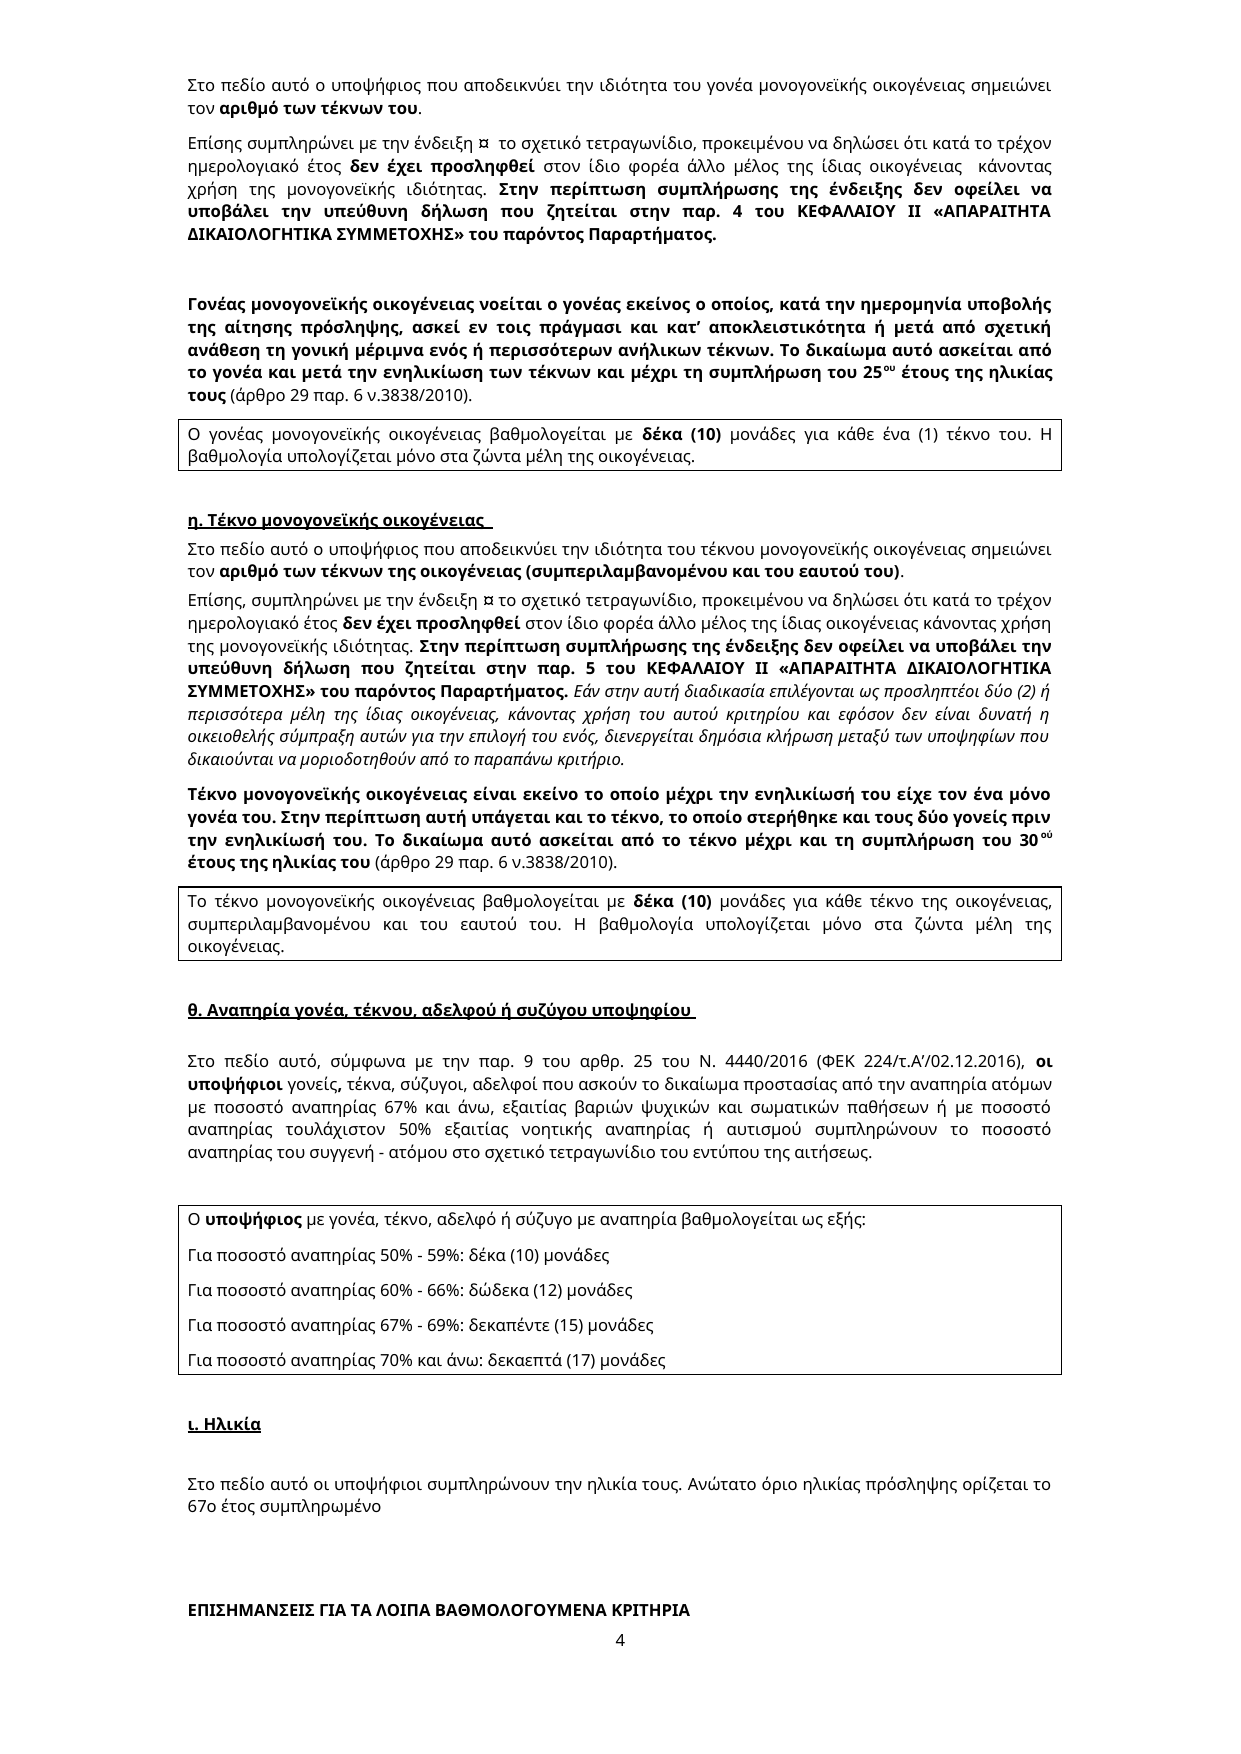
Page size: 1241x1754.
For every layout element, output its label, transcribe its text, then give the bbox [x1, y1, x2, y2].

text Ο υποψήφιος με γονέα, τέκνο, αδελφό ή σύζυγο με αναπηρία βαθμολογείται ως εξής: [179, 1206, 1061, 1231]
text Επίσης, συμπληρώνει με την ένδειξη το σχετικό τετραγωνίδιο, προκειμένου να δηλώσει ότι κατά το τρέχον ημερολογιακό έτος δεν έχει προσληφθεί στον ίδιο φορέα άλλο μέλος της ίδιας οικογένειας κάνοντας χρήση της μονογονεϊκής ιδιότητας. Στην περίπτωση συμπλήρωσης της ένδειξης δεν οφείλει να υποβάλει την υπεύθυνη δήλωση που ζητείται στην παρ. 5 του ΚΕΦΑΛΑΙΟΥ ΙΙ «ΑΠΑΡΑΙΤΗΤΑ ΔΙΚΑΙΟΛΟΓΗΤΙΚΑ ΣΥΜΜΕΤΟΧΗΣ» του παρόντος Παραρτήματος. Εάν στην αυτή διαδικασία επιλέγονται ως προσληπτέοι δύο (2) ή περισσότερα μέλη της ίδιας οικογένειας, κάνοντας χρήση του αυτού κριτηρίου και εφόσον δεν είναι δυνατή η οικειοθελής σύμπραξη αυτών για την επιλογή του ενός, διενεργείται δημόσια κλήρωση μεταξύ των υποψηφίων που δικαιούνται να μοριοδοτηθούν από το παραπάνω κριτήριο. [187, 589, 1053, 771]
text Για ποσοστό αναπηρίας 50% - 59%: δέκα (10) μονάδες [179, 1240, 1061, 1266]
text Στο πεδίο αυτό, σύμφωνα με την παρ. 9 του αρθρ. 25 του Ν. 4440/2016 (ΦΕΚ 224/τ.Α’/02.12.2016), οι υποψήφιοι γονείς, τέκνα, σύζυγοι, αδελφοί που ασκούν το δικαίωμα προστασίας από την αναπηρία ατόμων με ποσοστό αναπηρίας 67% και άνω, εξαιτίας βαριών ψυχικών και σωματικών παθήσεων ή με ποσοστό αναπηρίας τουλάχιστον 50% εξαιτίας νοητικής αναπηρίας ή αυτισμού συμπληρώνουν το ποσοστό αναπηρίας του συγγενή - ατόμου στο σχετικό τετραγωνίδιο του εντύπου της αιτήσεως. [187, 1050, 1053, 1163]
text Στο πεδίο αυτό ο υποψήφιος που αποδεικνύει την ιδιότητα του γονέα μονογονεϊκής οικογένειας σημειώνει τον αριθμό των τέκνων του. [187, 74, 1053, 119]
text Για ποσοστό αναπηρίας 70% και άνω: δεκαεπτά (17) μονάδες [179, 1346, 1061, 1374]
text ΕΠΙΣΗΜΑΝΣΕΙΣ ΓΙΑ ΤΑ ΛΟΙΠΑ ΒΑΘΜΟΛΟΓΟΥΜΕΝΑ ΚΡΙΤΗΡΙΑ [187, 1599, 1053, 1622]
text Το τέκνο μονογονεϊκής οικογένειας βαθμολογείται με δέκα (10) μονάδες για κάθε τέκνο της οικογένειας, συμπεριλαμβανομένου και του εαυτού του. Η βαθμολογία υπολογίζεται μόνο στα ζώντα μέλη της οικογένειας. [179, 888, 1061, 960]
text ι. Ηλικία [187, 1412, 1053, 1435]
text θ. Αναπηρία γονέα, τέκνου, αδελφού ή συζύγου υποψηφίου [187, 998, 1053, 1021]
text Γονέας μονογονεϊκής οικογένειας νοείται ο γονέας εκείνος ο οποίος, κατά την ημερομηνία υποβολής της αίτησης πρόσληψης, ασκεί εν τοις πράγμασι και κατ’ αποκλειστικότητα ή μετά από σχετική ανάθεση τη γονική μέριμνα ενός ή περισσότερων ανήλικων τέκνων. Το δικαίωμα αυτό ασκείται από το γονέα και μετά την ενηλικίωση των τέκνων και μέχρι τη συμπλήρωση του 25ου έτους της ηλικίας τους (άρθρο 29 παρ. 6 ν.3838/2010). [187, 293, 1053, 407]
text Για ποσοστό αναπηρίας 67% - 69%: δεκαπέντε (15) μονάδες [179, 1311, 1061, 1336]
text Επίσης συμπληρώνει με την ένδειξη το σχετικό τετραγωνίδιο, προκειμένου να δηλώσει ότι κατά το τρέχον ημερολογιακό έτος δεν έχει προσληφθεί στον ίδιο φορέα άλλο μέλος της ίδιας οικογένειας κάνοντας χρήση της μονογονεϊκής ιδιότητας. Στην περίπτωση συμπλήρωσης της ένδειξης δεν οφείλει να υποβάλει την υπεύθυνη δήλωση που ζητείται στην παρ. 4 του ΚΕΦΑΛΑΙΟΥ ΙΙ «ΑΠΑΡΑΙΤΗΤΑ ΔΙΚΑΙΟΛΟΓΗΤΙΚΑ ΣΥΜΜΕΤΟΧΗΣ» του παρόντος Παραρτήματος. [187, 132, 1053, 245]
text η. Τέκνο μονογονεϊκής οικογένειας [187, 508, 1053, 531]
text Ο γονέας μονογονεϊκής οικογένειας βαθμολογείται με δέκα (10) μονάδες για κάθε ένα (1) τέκνο του. Η βαθμολογία υπολογίζεται μόνο στα ζώντα μέλη της οικογένειας. [179, 420, 1061, 470]
text Στο πεδίο αυτό ο υποψήφιος που αποδεικνύει την ιδιότητα του τέκνου μονογονεϊκής οικογένειας σημειώνει τον αριθμό των τέκνων της οικογένειας (συμπεριλαμβανομένου και του εαυτού του). [187, 537, 1053, 583]
text Τέκνο μονογονεϊκής οικογένειας είναι εκείνο το οποίο μέχρι την ενηλικίωσή του είχε τον ένα µόνο γονέα του. Στην περίπτωση αυτή υπάγεται και το τέκνο, το οποίο στερήθηκε και τους δύο γονείς πριν την ενηλικίωσή του. Το δικαίωμα αυτό ασκείται από το τέκνο μέχρι και τη συμπλήρωση του 30ού έτους της ηλικίας του (άρθρο 29 παρ. 6 ν.3838/2010). [187, 783, 1053, 874]
text Για ποσοστό αναπηρίας 60% - 66%: δώδεκα (12) μονάδες [179, 1275, 1061, 1301]
text Στο πεδίο αυτό οι υποψήφιοι συμπληρώνουν την ηλικία τους. Ανώτατο όριο ηλικίας πρόσληψης ορίζεται το 67ο έτος συμπληρωμένο [187, 1472, 1053, 1518]
